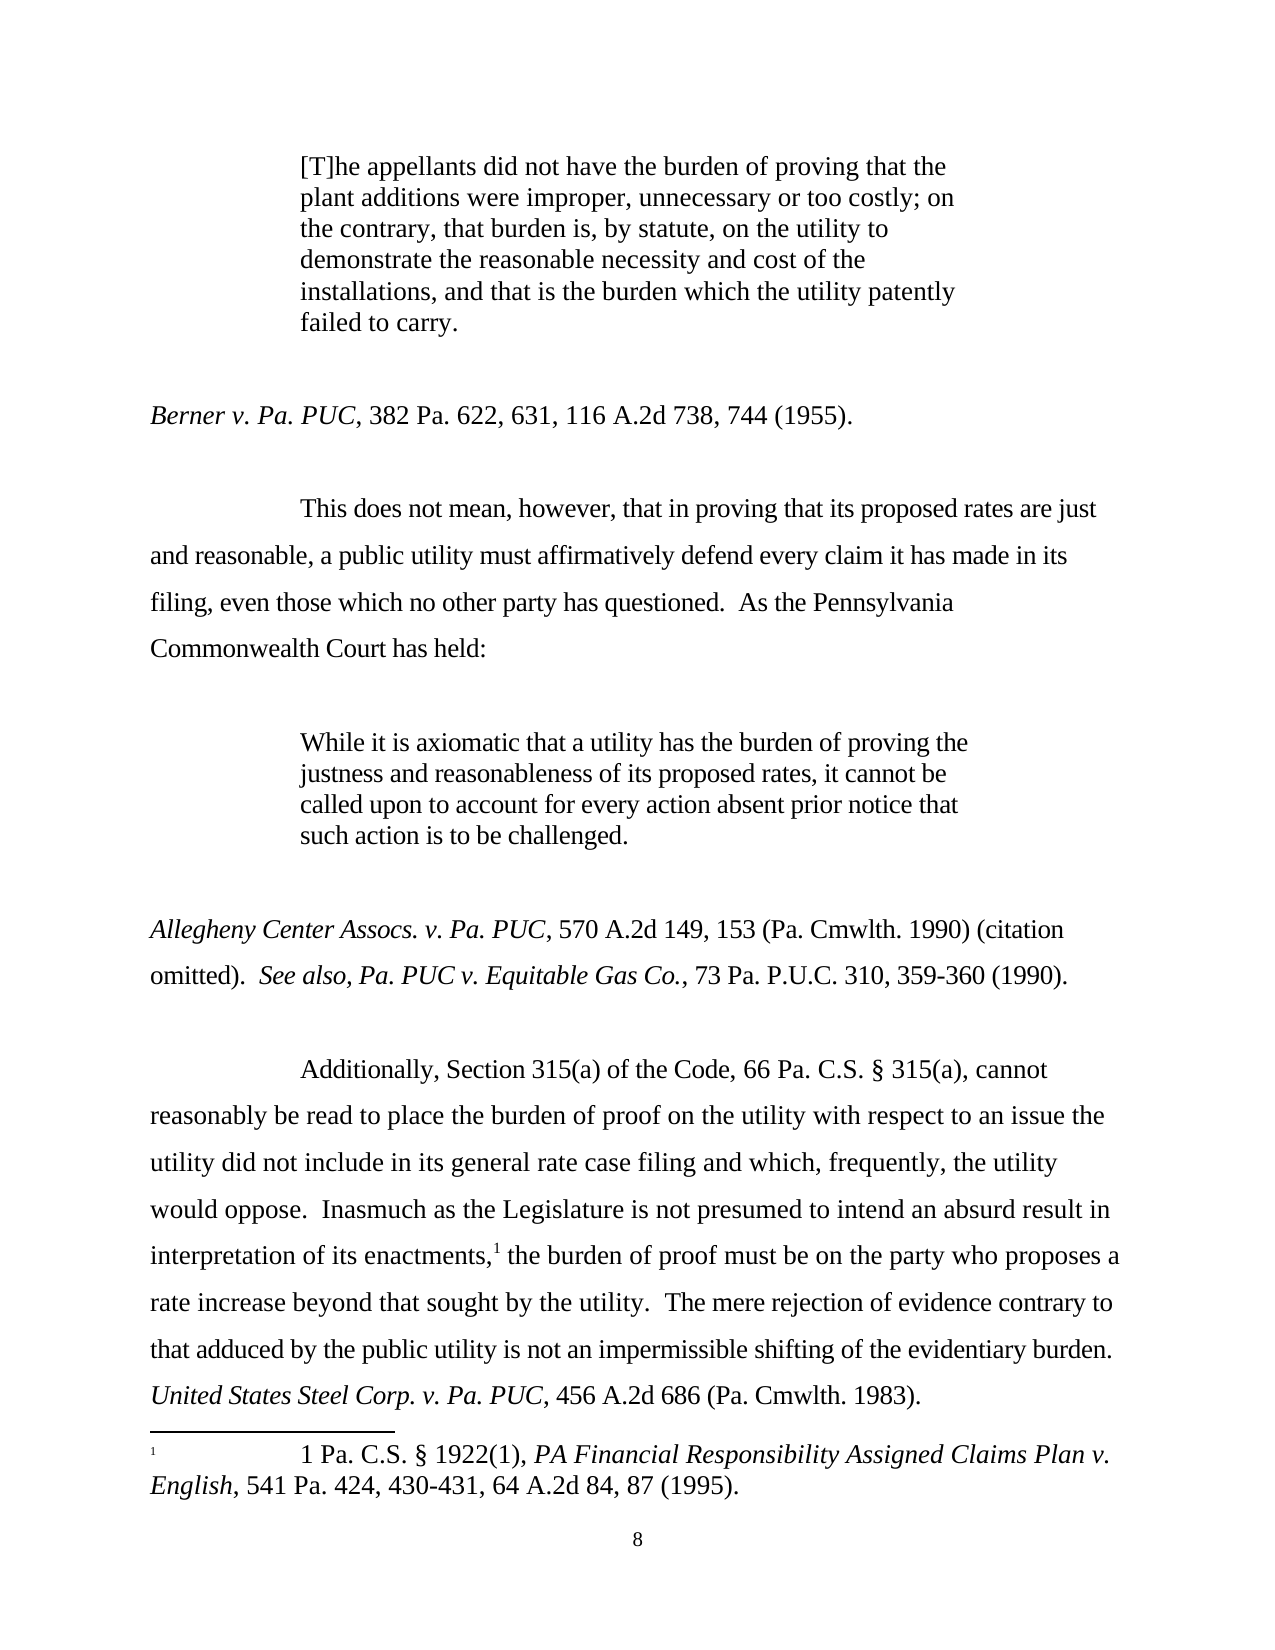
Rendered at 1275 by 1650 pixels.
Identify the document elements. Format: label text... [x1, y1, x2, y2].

text Additionally, Section 315(a) of the Code, 66 Pa. C.S. § 315(a), cannot reasonably be read to place the burden of proof on the utility with respect to an issue the utility did not include in its general rate case filing and which, frequently, the utility would oppose. Inasmuch as the Legislature is not presumed to intend an absurd result in interpretation of its enactments, the burden of proof must be on the party who proposes a rate increase beyond that sought by the utility. The mere rejection of evidence contrary to that adduced by the public utility is not an impermissible shifting of the evidentiary burden. United States Steel Corp. v. Pa. PUC, 456 A.2d 686 (Pa. Cmwlth. 1983). [150, 1053, 1125, 1411]
text Allegheny Center Assocs. v. Pa. PUC, 570 A.2d 149, 153 (Pa. Cmwlth. 1990) (citation omitted). See also, Pa. PUC v. Equitable Gas Co., 73 Pa. P.U.C. 310, 359-360 (1990). [150, 913, 1125, 991]
text This does not mean, however, that in proving that its proposed rates are just and reasonable, a public utility must affirmatively defend every claim it has made in its filing, even those which no other party has questioned. As the Pennsylvania Commonwealth Court has held: [150, 492, 1125, 664]
text While it is axiomatic that a utility has the burden of proving the justness and reasonableness of its proposed rates, it cannot be called upon to account for every action absent prior notice that such action is to be challenged. [300, 726, 990, 850]
text [T]he appellants did not have the burden of proving that the plant additions were improper, unnecessary or too costly; on the contrary, that burden is, by statute, on the utility to [300, 150, 990, 243]
text demonstrate the reasonable necessity and cost of the installations, and that is the burden which the utility patently failed to carry. [300, 243, 990, 337]
text Berner v. Pa. PUC, 382 Pa. 622, 631, 116 A.2d 738, 744 (1955). [150, 399, 975, 430]
